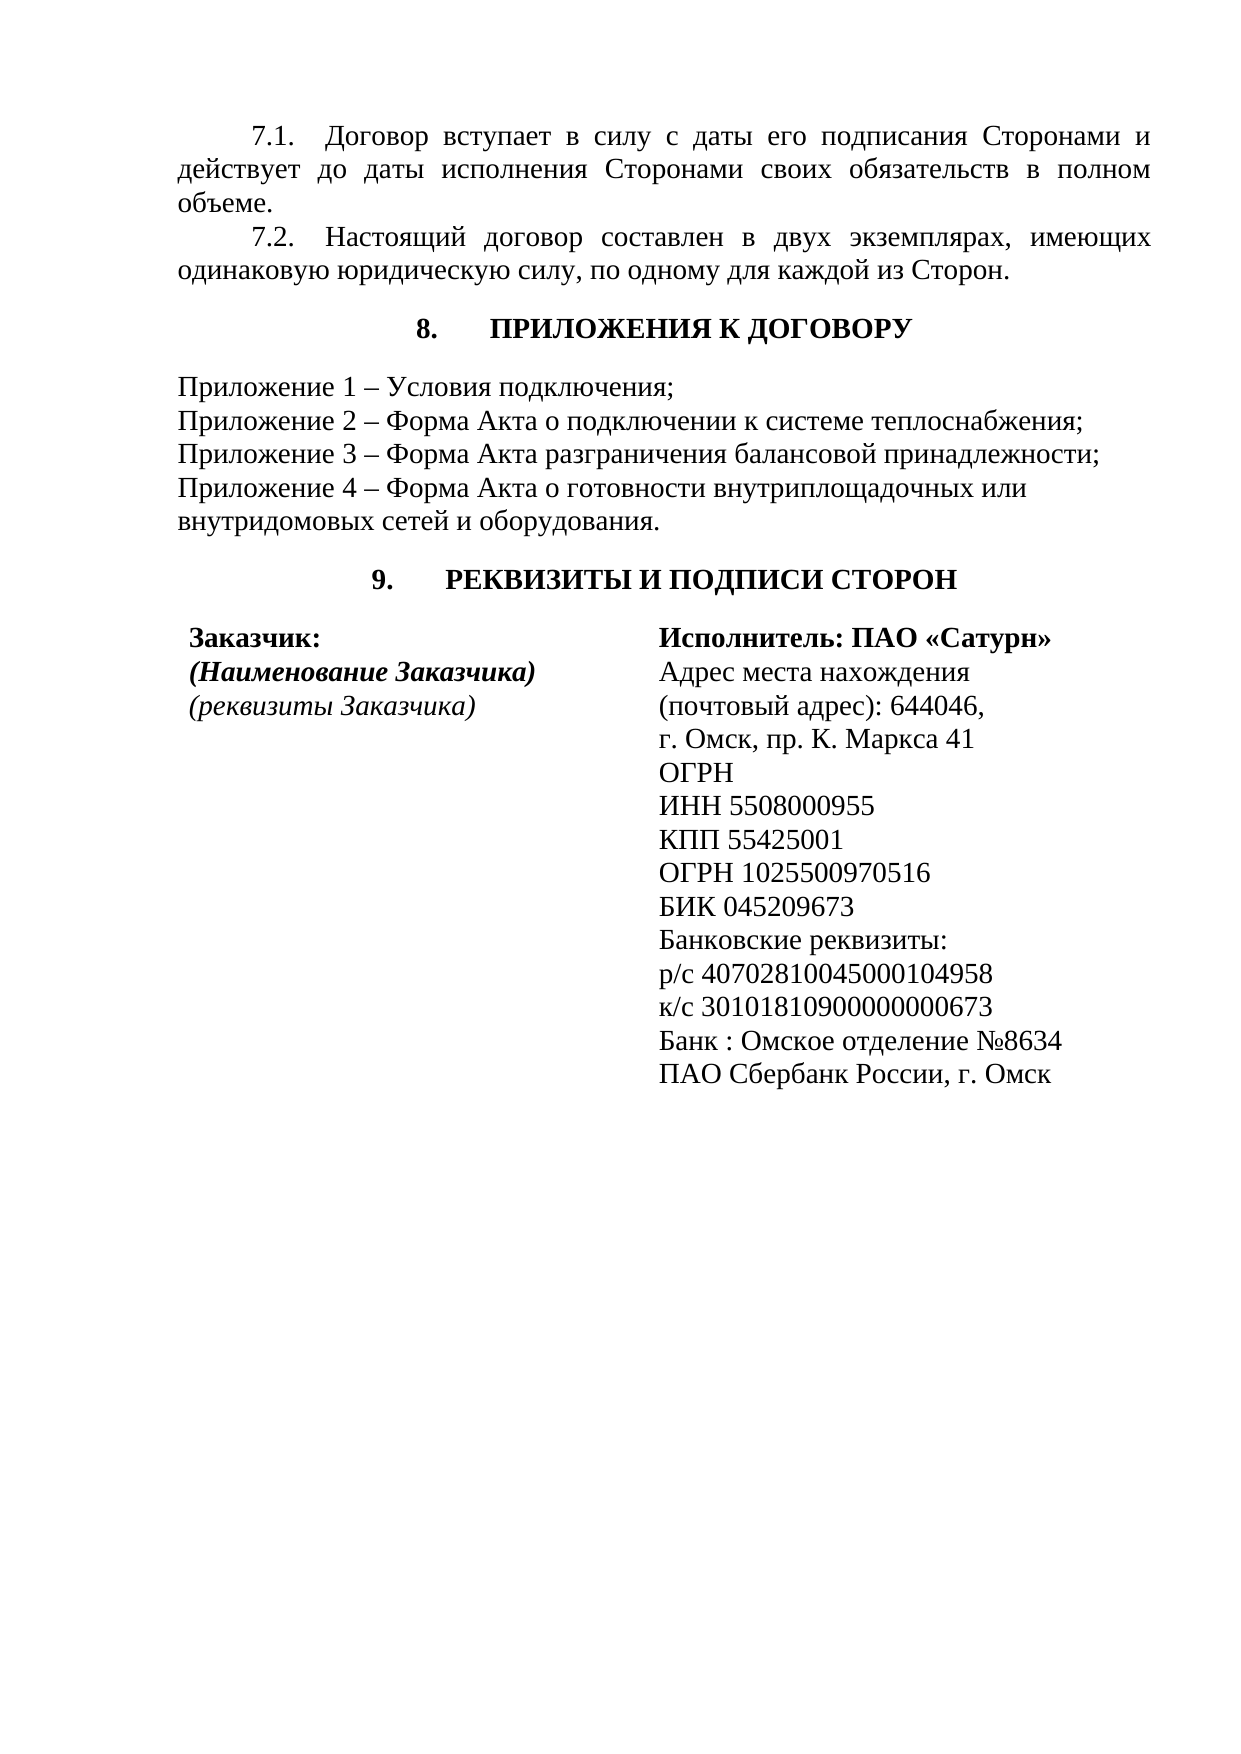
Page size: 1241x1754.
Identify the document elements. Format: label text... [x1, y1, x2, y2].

table_header Исполнитель: ПАО «Сатурн» Адрес места нахождения (почтовый адрес): 644046, г. Омск, пр. К. Маркса 41 ОГРН ИНН 5508000955 КПП 55425001 ОГРН 1025500970516 БИК 045209673 Банковские реквизиты: р/с 40702810045000104958 к/с 30101810900000000673 Банк : Омское отделение №8634 ПАО Сбербанк России, г. Омск [647, 621, 1152, 1226]
text Приложение 2 – Форма Акта о подключении к системе теплоснабжения; [177, 403, 1152, 436]
text Приложение 4 – Форма Акта о готовности внутриплощадочных или внутридомовых сетей и оборудования. [177, 470, 1152, 537]
table_header Заказчик: (Наименование Заказчика) (реквизиты Заказчика) [177, 621, 647, 1226]
list ПРИЛОЖЕНИЯ К ДОГОВОРУ [177, 311, 1152, 344]
list Настоящий договор составлен в двух экземплярах, имеющих одинаковую юридическую силу, по одному для каждой из Сторон. [177, 219, 1152, 286]
list Договор вступает в силу с даты его подписания Сторонами и действует до даты исполнения Сторонами своих обязательств в полном объеме. [177, 118, 1152, 219]
list РЕКВИЗИТЫ И ПОДПИСИ СТОРОН [177, 562, 1152, 596]
text Приложение 1 – Условия подключения; [177, 369, 1152, 403]
text Приложение 3 – Форма Акта разграничения балансовой принадлежности; [177, 436, 1152, 470]
